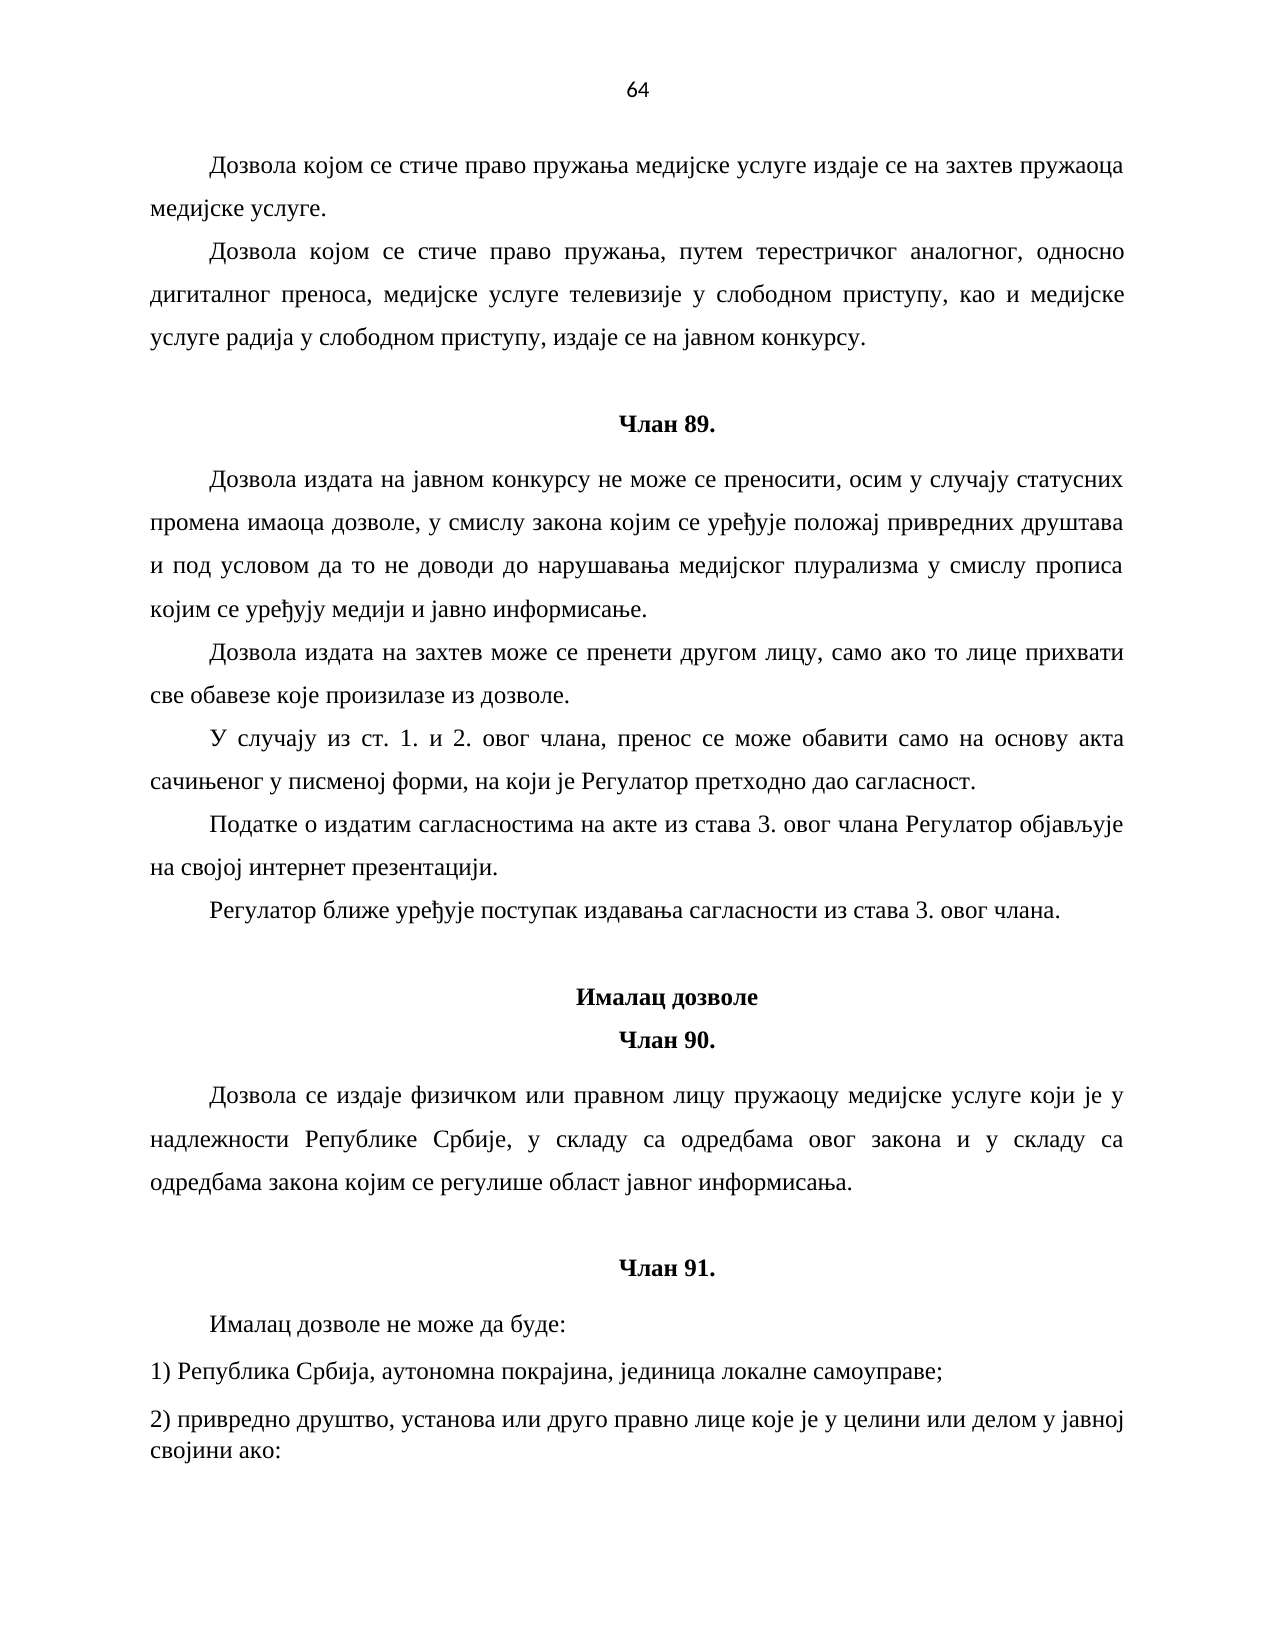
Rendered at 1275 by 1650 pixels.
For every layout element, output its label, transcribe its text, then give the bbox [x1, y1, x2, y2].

text Ималац дозволе не може да буде: [150, 1309, 1125, 1337]
text Члан 91. [150, 1253, 1125, 1282]
text У случају из ст. 1. и 2. овог члана, пренос се може обавити само на основу акта сачињеног у писменој форми, на који је Регулатор претходно дао сагласност. [150, 723, 1125, 795]
text Дозвола којом се стиче право пружања, путем терестричког аналогног, односно дигиталног преноса, медијске услуге телевизије у слободном приступу, као и медијске услуге радија у слободном приступу, издаје се на јавном конкурсу. [150, 236, 1125, 351]
text Податке о издатим сагласностима на акте из става 3. овог члана Регулатор објављује на својој интернет презентацији. [150, 809, 1125, 881]
text Регулатор ближе уређује поступак издавања сагласности из става 3. овог члана. [150, 896, 1125, 924]
text 2) привредно друштво, установа или друго правно лице које је у целини или делом у јавној својини ако: [150, 1404, 1125, 1464]
text Дозвола којом се стиче право пружања медијске услуге издаје се на захтев пружаоца медијске услуге. [150, 150, 1125, 222]
text Ималац дозволе [150, 982, 1125, 1011]
text Члан 90. [150, 1025, 1125, 1054]
text Дозвола издата на јавном конкурсу не може се преносити, осим у случају статусних промена имаоца дозволе, у смислу закона којим се уређује положај привредних друштава и под условом да то не доводи до нарушавања медијског плурализма у смислу прописа којим се уређују медији и јавно информисање. [150, 464, 1125, 622]
text Дозвола издата на захтев може се пренети другом лицу, само ако то лице прихвати све обавезе које произилазе из дозволе. [150, 637, 1125, 709]
text 1) Република Србија, аутономна покрајина, јединица локалне самоуправе; [150, 1356, 1125, 1385]
text Члан 89. [150, 409, 1125, 437]
text Дозвола се издаје физичком или правном лицу пружаоцу медијске услуге који је у надлежности Републике Србије, у складу са одредбама овог закона и у складу са одредбама закона којим се регулише област јавног информисања. [150, 1081, 1125, 1196]
